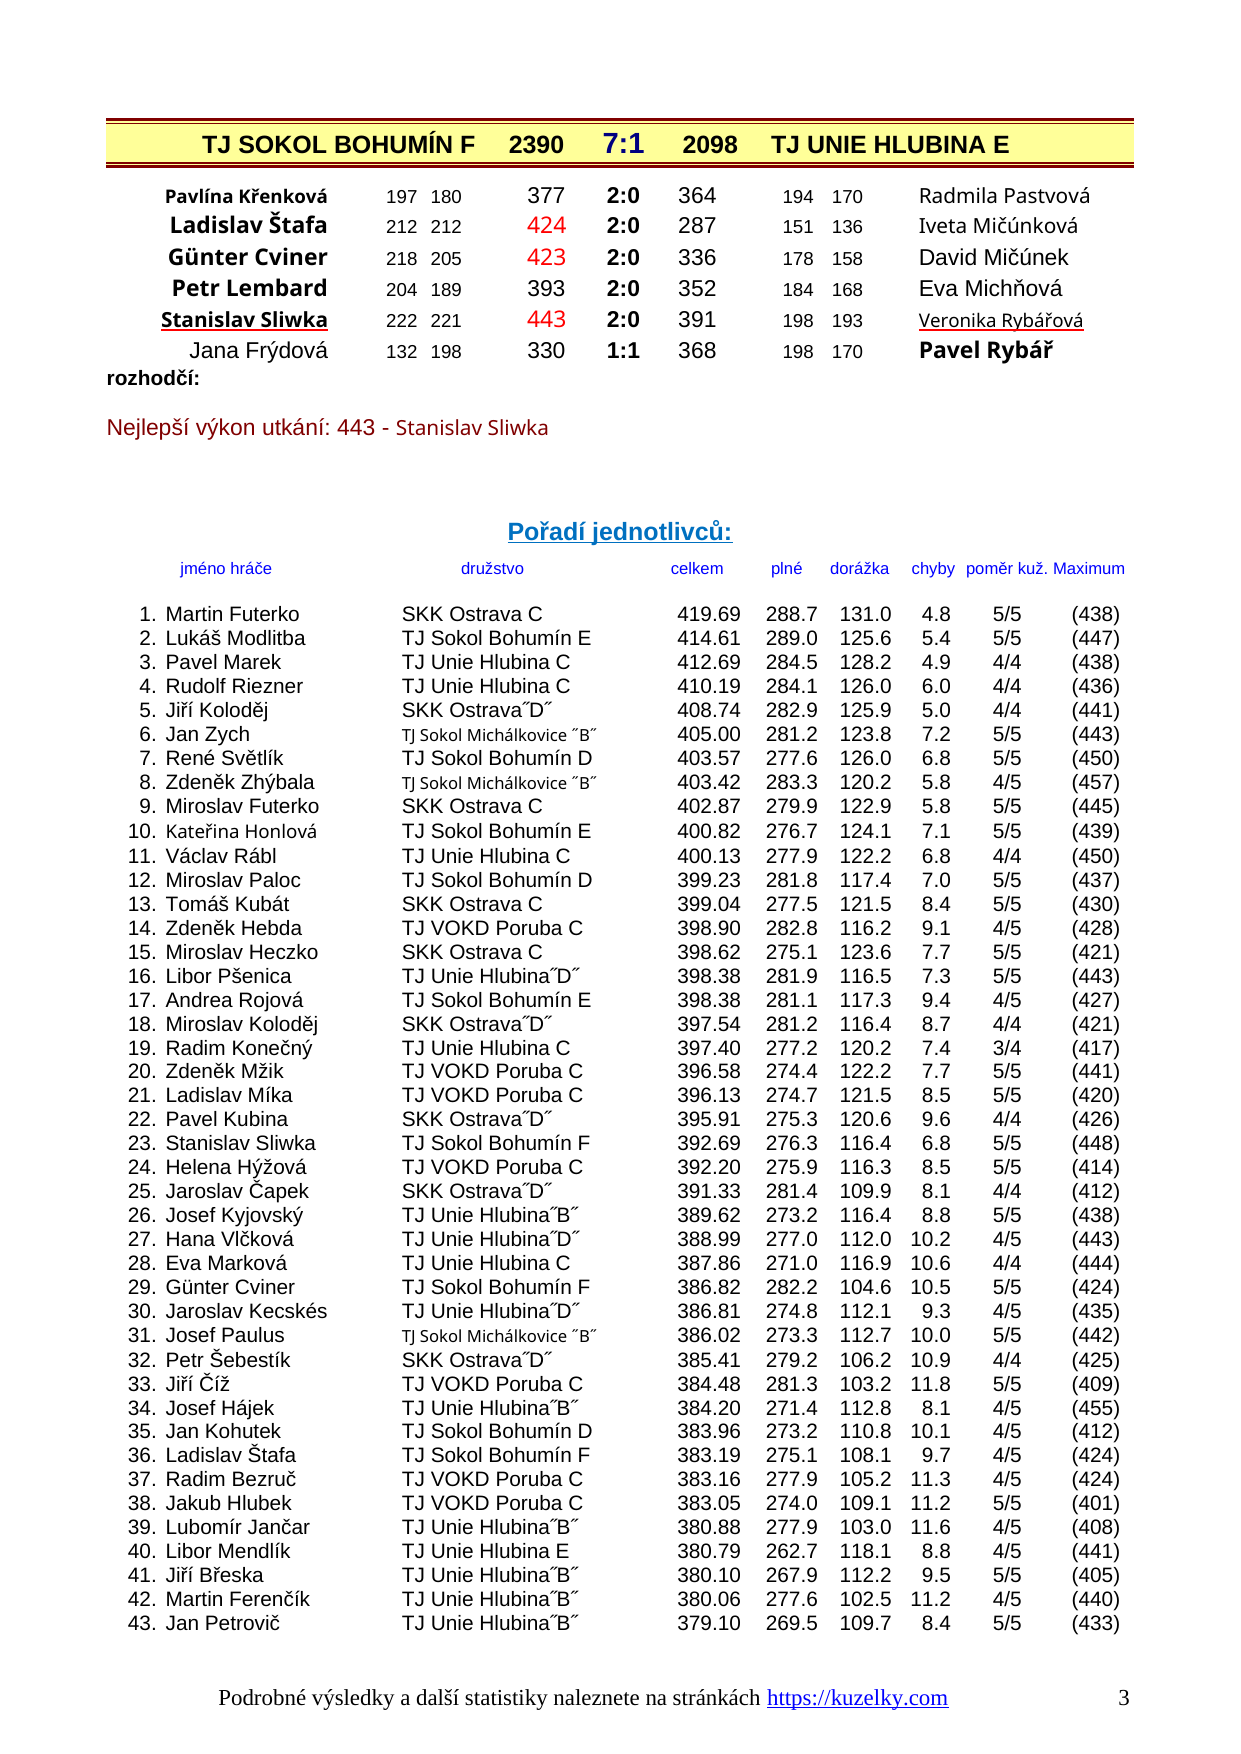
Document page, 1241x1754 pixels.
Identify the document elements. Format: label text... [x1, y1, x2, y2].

text 13. Tomáš Kubát SKK Ostrava C 399.04 277.5 121.5 8.4 5/5 (430) [106, 892, 1134, 916]
text 6. Jan Zych TJ Sokol Michálkovice ˝B˝ 405.00 281.2 123.8 7.2 5/5 (443) [106, 721, 1134, 746]
text Pavlína Křenková 197 180 377 2:0 364 194 170 Radmila Pastvová [106, 181, 1134, 209]
text 18. Miroslav Koloděj SKK Ostrava˝D˝ 397.54 281.2 116.4 8.7 4/4 (421) [106, 1011, 1134, 1035]
text 34. Josef Hájek TJ Unie Hlubina˝B˝ 384.20 271.4 112.8 8.1 4/5 (455) [106, 1395, 1134, 1419]
text 22. Pavel Kubina SKK Ostrava˝D˝ 395.91 275.3 120.6 9.6 4/4 (426) [106, 1107, 1134, 1131]
text 4. Rudolf Riezner TJ Unie Hlubina C 410.19 284.1 126.0 6.0 4/4 (436) [106, 673, 1134, 697]
text 38. Jakub Hlubek TJ VOKD Poruba C 383.05 274.0 109.1 11.2 5/5 (401) [106, 1491, 1134, 1515]
text 41. Jiří Břeska TJ Unie Hlubina˝B˝ 380.10 267.9 112.2 9.5 5/5 (405) [106, 1563, 1134, 1587]
text Günter Cviner 218 205 423 2:0 336 178 158 David Mičúnek [106, 241, 1134, 272]
text 12. Miroslav Paloc TJ Sokol Bohumín D 399.23 281.8 117.4 7.0 5/5 (437) [106, 868, 1134, 892]
text 28. Eva Marková TJ Unie Hlubina C 387.86 271.0 116.9 10.6 4/4 (444) [106, 1251, 1134, 1275]
text Petr Lembard 204 189 393 2:0 352 184 168 Eva Michňová [106, 272, 1134, 303]
text 35. Jan Kohutek TJ Sokol Bohumín D 383.96 273.2 110.8 10.1 4/5 (412) [106, 1419, 1134, 1443]
text rozhodčí: [106, 366, 1134, 389]
text 36. Ladislav Štafa TJ Sokol Bohumín F 383.19 275.1 108.1 9.7 4/5 (424) [106, 1443, 1134, 1467]
text TJ Sokol Bohumín F 2390 7:1 2098 TJ Unie Hlubina E [106, 124, 1134, 162]
text 11. Václav Rábl TJ Unie Hlubina C 400.13 277.9 122.2 6.8 4/4 (450) [106, 844, 1134, 868]
text 31. Josef Paulus TJ Sokol Michálkovice ˝B˝ 386.02 273.3 112.7 10.0 5/5 (442) [106, 1323, 1134, 1347]
text 8. Zdeněk Zhýbala TJ Sokol Michálkovice ˝B˝ 403.42 283.3 120.2 5.8 4/5 (457) [106, 770, 1134, 794]
text 3. Pavel Marek TJ Unie Hlubina C 412.69 284.5 128.2 4.9 4/4 (438) [106, 649, 1134, 673]
text Pořadí jednotlivců: [94, 517, 1145, 546]
text Jana Frýdová 132 198 330 1:1 368 198 170 Pavel Rybář [106, 334, 1134, 366]
text jméno hráče družstvo celkem plné dorážka chyby poměr kuž. Maximum [106, 558, 1134, 578]
text 19. Radim Konečný TJ Unie Hlubina C 397.40 277.2 120.2 7.4 3/4 (417) [106, 1035, 1134, 1059]
text 37. Radim Bezruč TJ VOKD Poruba C 383.16 277.9 105.2 11.3 4/5 (424) [106, 1467, 1134, 1491]
text 5. Jiří Koloděj SKK Ostrava˝D˝ 408.74 282.9 125.9 5.0 4/4 (441) [106, 697, 1134, 721]
text 21. Ladislav Míka TJ VOKD Poruba C 396.13 274.7 121.5 8.5 5/5 (420) [106, 1083, 1134, 1107]
text 14. Zdeněk Hebda TJ VOKD Poruba C 398.90 282.8 116.2 9.1 4/5 (428) [106, 916, 1134, 939]
text 27. Hana Vlčková TJ Unie Hlubina˝D˝ 388.99 277.0 112.0 10.2 4/5 (443) [106, 1227, 1134, 1251]
text 2. Lukáš Modlitba TJ Sokol Bohumín E 414.61 289.0 125.6 5.4 5/5 (447) [106, 626, 1134, 649]
text 17. Andrea Rojová TJ Sokol Bohumín E 398.38 281.1 117.3 9.4 4/5 (427) [106, 987, 1134, 1011]
text 24. Helena Hýžová TJ VOKD Poruba C 392.20 275.9 116.3 8.5 5/5 (414) [106, 1155, 1134, 1179]
text 15. Miroslav Heczko SKK Ostrava C 398.62 275.1 123.6 7.7 5/5 (421) [106, 939, 1134, 963]
text 26. Josef Kyjovský TJ Unie Hlubina˝B˝ 389.62 273.2 116.4 8.8 5/5 (438) [106, 1203, 1134, 1227]
text Ladislav Štafa 212 212 424 2:0 287 151 136 Iveta Mičúnková [106, 209, 1134, 241]
text 16. Libor Pšenica TJ Unie Hlubina˝D˝ 398.38 281.9 116.5 7.3 5/5 (443) [106, 963, 1134, 987]
text 42. Martin Ferenčík TJ Unie Hlubina˝B˝ 380.06 277.6 102.5 11.2 4/5 (440) [106, 1587, 1134, 1611]
text 9. Miroslav Futerko SKK Ostrava C 402.87 279.9 122.9 5.8 5/5 (445) [106, 794, 1134, 818]
text 29. Günter Cviner TJ Sokol Bohumín F 386.82 282.2 104.6 10.5 5/5 (424) [106, 1275, 1134, 1299]
text 33. Jiří Číž TJ VOKD Poruba C 384.48 281.3 103.2 11.8 5/5 (409) [106, 1371, 1134, 1395]
text 32. Petr Šebestík SKK Ostrava˝D˝ 385.41 279.2 106.2 10.9 4/4 (425) [106, 1347, 1134, 1371]
text 30. Jaroslav Kecskés TJ Unie Hlubina˝D˝ 386.81 274.8 112.1 9.3 4/5 (435) [106, 1299, 1134, 1323]
text Nejlepší výkon utkání: 443 - Stanislav Sliwka [106, 413, 1134, 442]
text 10. Kateřina Honlová TJ Sokol Bohumín E 400.82 276.7 124.1 7.1 5/5 (439) [106, 818, 1134, 844]
text 40. Libor Mendlík TJ Unie Hlubina E 380.79 262.7 118.1 8.8 4/5 (441) [106, 1539, 1134, 1563]
text 20. Zdeněk Mžik TJ VOKD Poruba C 396.58 274.4 122.2 7.7 5/5 (441) [106, 1059, 1134, 1083]
text Stanislav Sliwka 222 221 443 2:0 391 198 193 Veronika Rybářová [106, 303, 1134, 334]
text 23. Stanislav Sliwka TJ Sokol Bohumín F 392.69 276.3 116.4 6.8 5/5 (448) [106, 1131, 1134, 1155]
text 1. Martin Futerko SKK Ostrava C 419.69 288.7 131.0 4.8 5/5 (438) [106, 602, 1134, 626]
text 39. Lubomír Jančar TJ Unie Hlubina˝B˝ 380.88 277.9 103.0 11.6 4/5 (408) [106, 1515, 1134, 1539]
text 7. René Světlík TJ Sokol Bohumín D 403.57 277.6 126.0 6.8 5/5 (450) [106, 746, 1134, 770]
text 25. Jaroslav Čapek SKK Ostrava˝D˝ 391.33 281.4 109.9 8.1 4/4 (412) [106, 1179, 1134, 1203]
text 43. Jan Petrovič TJ Unie Hlubina˝B˝ 379.10 269.5 109.7 8.4 5/5 (433) [106, 1611, 1134, 1635]
